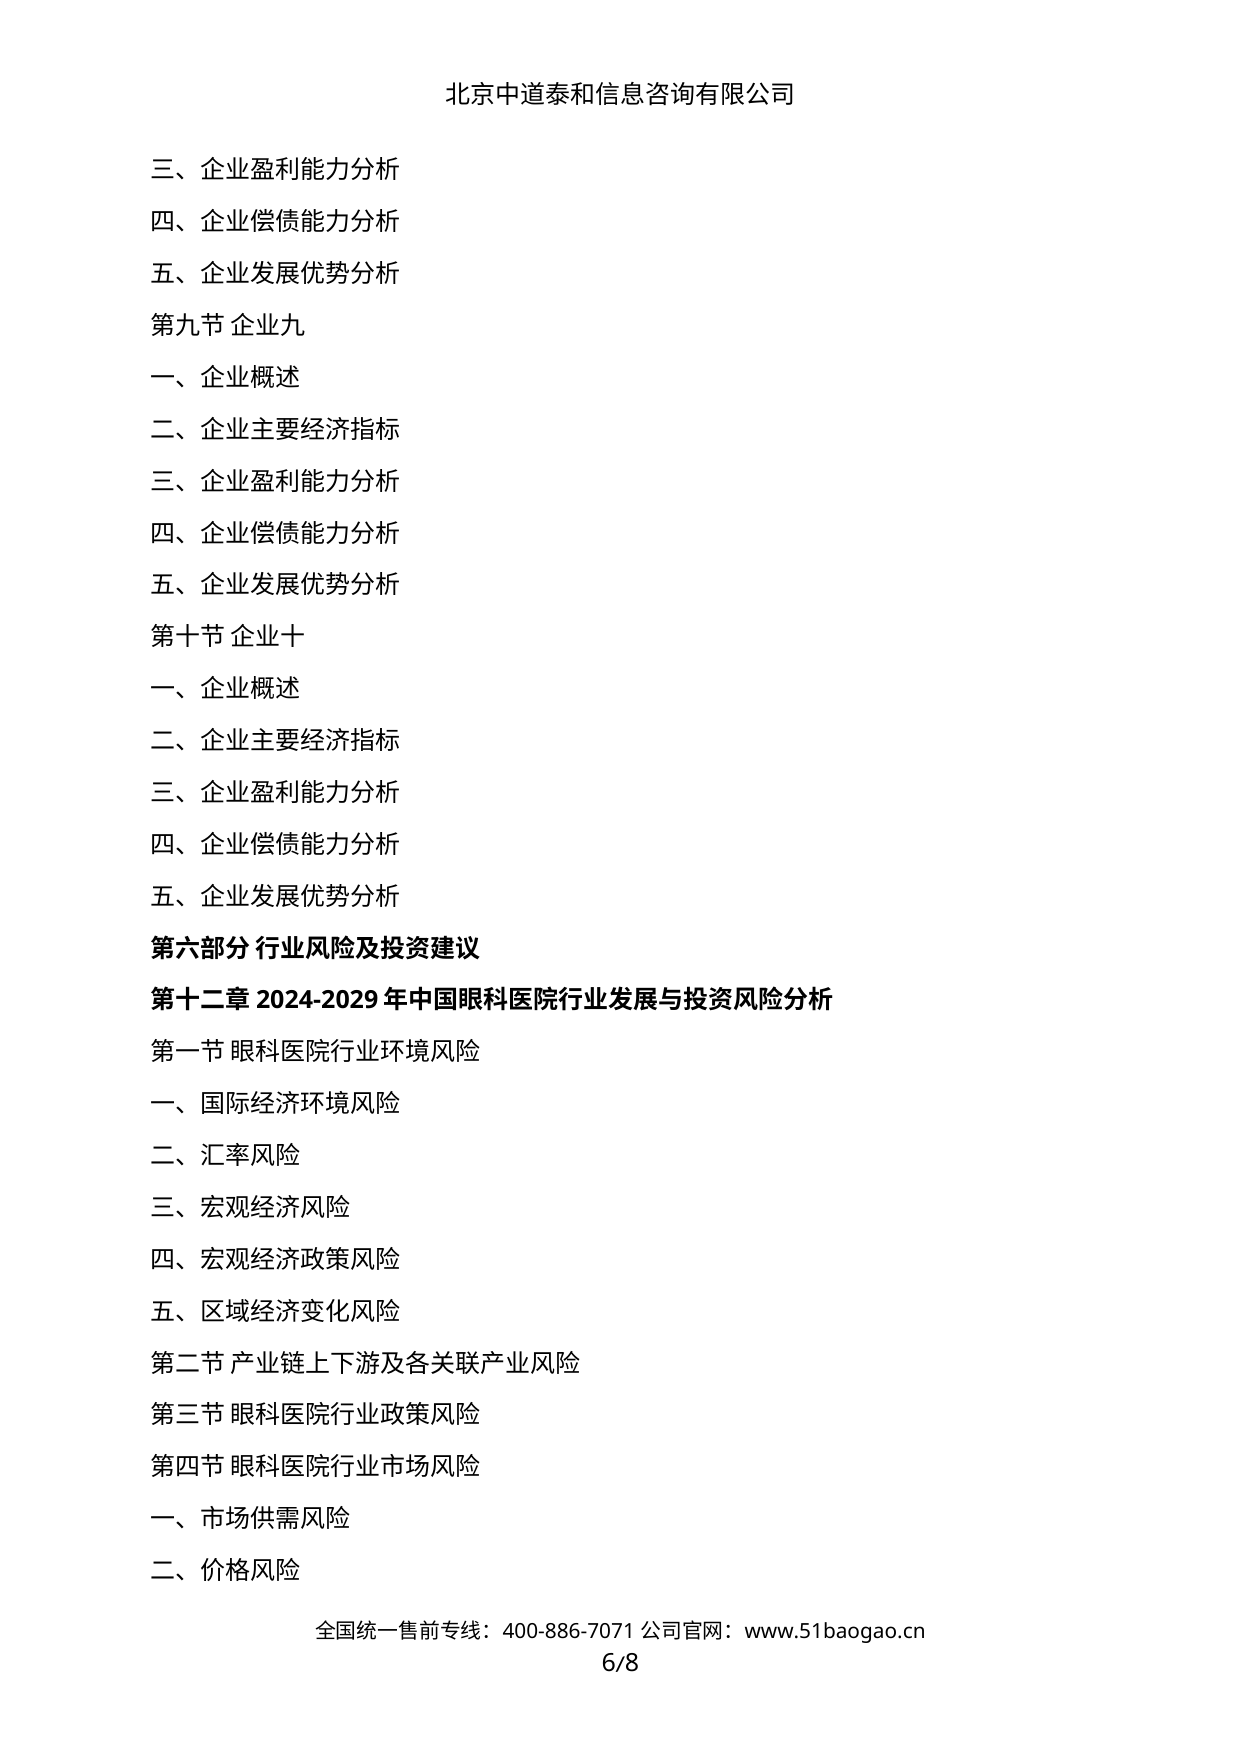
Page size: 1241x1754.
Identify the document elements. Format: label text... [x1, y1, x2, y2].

text 三、企业盈利能力分析 [150, 150, 1090, 186]
text 四、企业偿债能力分析 [150, 202, 1090, 238]
text 一、国际经济环境风险 [150, 1084, 1090, 1120]
text 一、企业概述 [150, 669, 1090, 705]
text 五、区域经济变化风险 [150, 1291, 1090, 1327]
text 三、企业盈利能力分析 [150, 772, 1090, 809]
text 四、企业偿债能力分析 [150, 824, 1090, 861]
text 二、汇率风险 [150, 1136, 1090, 1172]
text 五、企业发展优势分析 [150, 254, 1090, 290]
text 五、企业发展优势分析 [150, 876, 1090, 912]
text 三、宏观经济风险 [150, 1187, 1090, 1224]
text 第四节 眼科医院行业市场风险 [150, 1447, 1090, 1483]
text 三、企业盈利能力分析 [150, 461, 1090, 497]
text 四、宏观经济政策风险 [150, 1239, 1090, 1276]
text 第十节 企业十 [150, 617, 1090, 653]
text 一、企业概述 [150, 357, 1090, 394]
text 第十二章 2024-2029年中国眼科医院行业发展与投资风险分析 [150, 980, 1090, 1016]
text 第三节 眼科医院行业政策风险 [150, 1395, 1090, 1431]
text 二、企业主要经济指标 [150, 721, 1090, 757]
text 第九节 企业九 [150, 306, 1090, 342]
text 五、企业发展优势分析 [150, 565, 1090, 601]
text 二、价格风险 [150, 1551, 1090, 1587]
text 第一节 眼科医院行业环境风险 [150, 1032, 1090, 1068]
text 一、市场供需风险 [150, 1499, 1090, 1535]
text 四、企业偿债能力分析 [150, 513, 1090, 549]
text 第二节 产业链上下游及各关联产业风险 [150, 1343, 1090, 1379]
text 二、企业主要经济指标 [150, 409, 1090, 446]
text 第六部分 行业风险及投资建议 [150, 928, 1090, 964]
